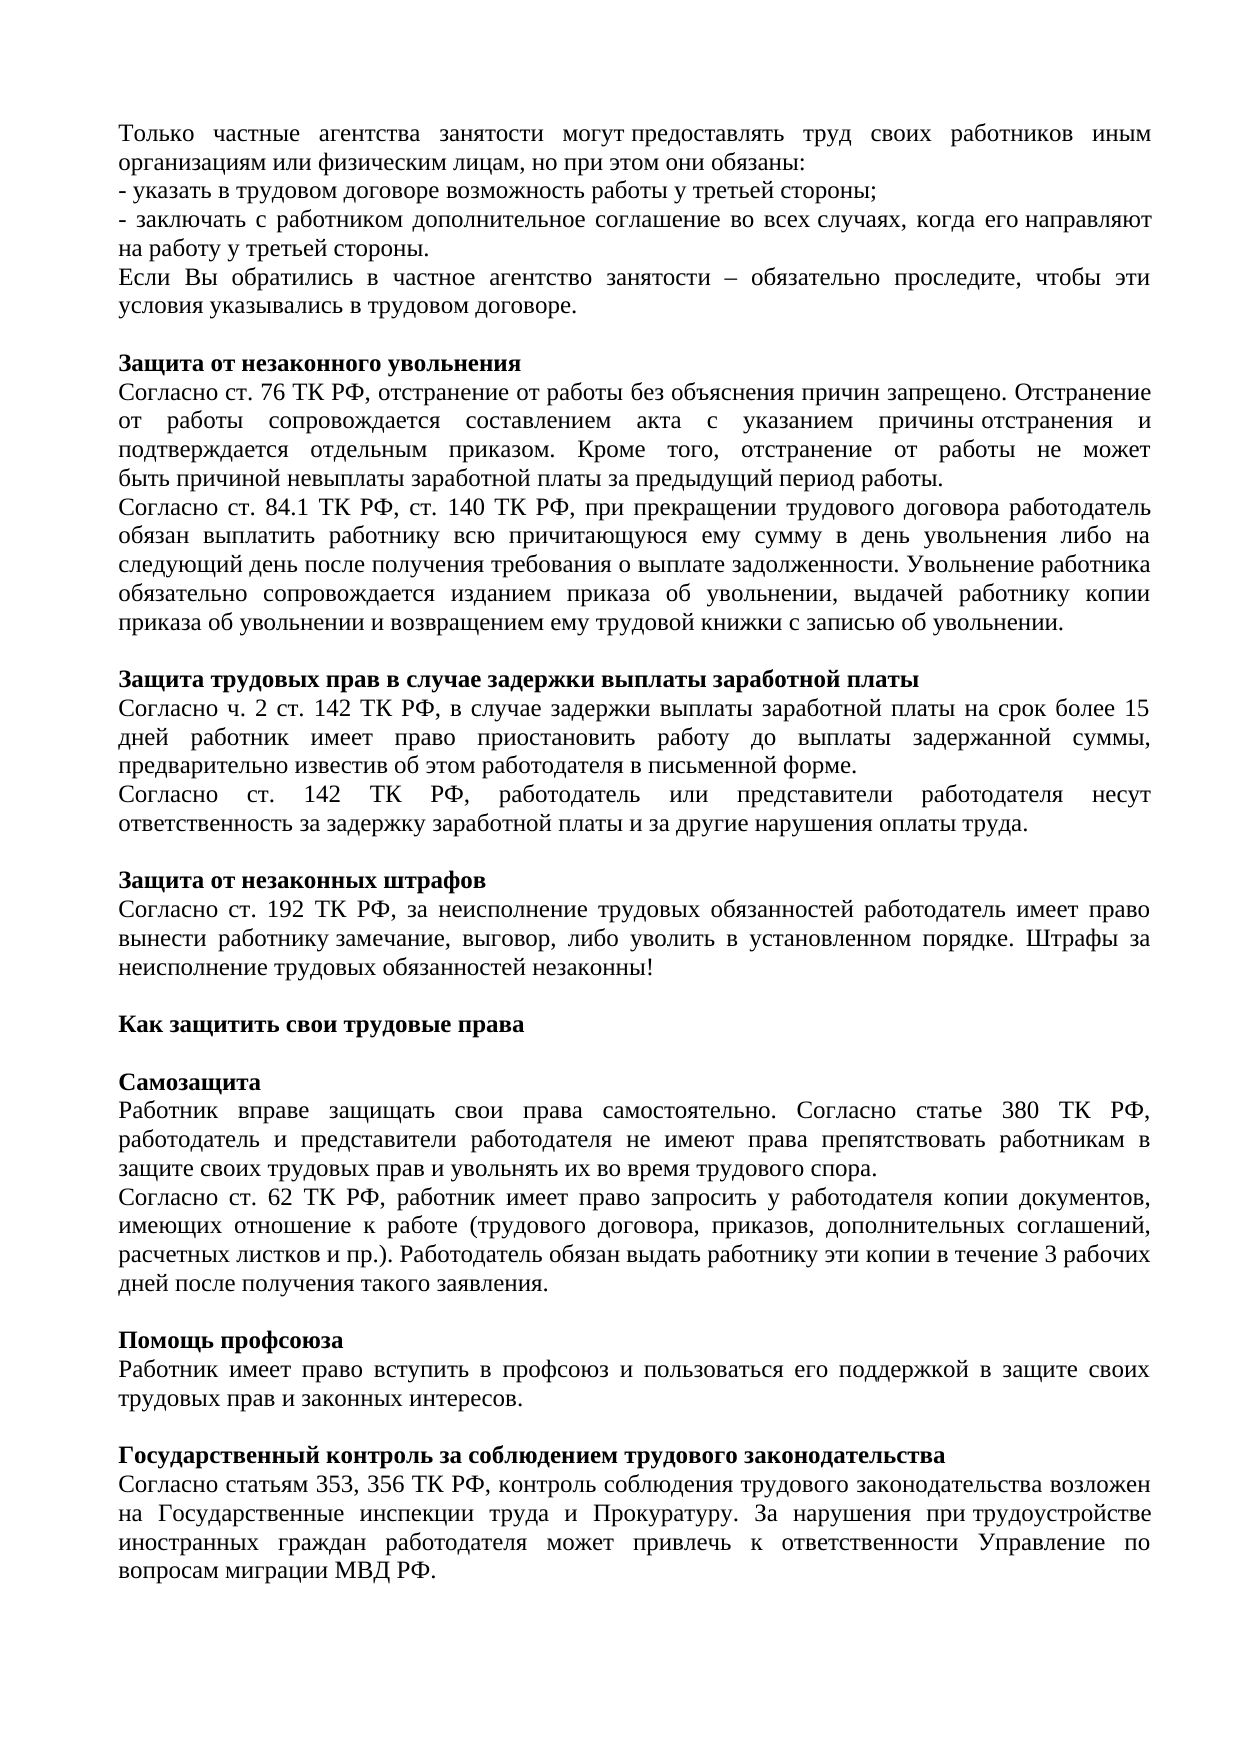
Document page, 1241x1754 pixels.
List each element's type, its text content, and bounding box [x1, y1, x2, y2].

text Только частные агентства занятости могут предоставлять труд своих работников иным организациям или физическим лицам, но при этом они обязаны: [118, 118, 1152, 176]
text Как защитить свои трудовые права [118, 1009, 1152, 1038]
text Защита от незаконных штрафов [118, 866, 1152, 894]
text - указать в трудовом договоре возможность работы у третьей стороны; [118, 176, 1152, 204]
text Помощь профсоюза [118, 1326, 1152, 1354]
text Согласно ст. 76 ТК РФ, отстранение от работы без объяснения причин запрещено. Отстранение от работы сопровождается составлением акта с указанием причины отстранения и подтверждается отдельным приказом. Кроме того, отстранение от работы не может быть причиной невыплаты заработной платы за предыдущий период работы. [118, 377, 1152, 492]
text Согласно ст. 142 ТК РФ, работодатель или представители работодателя несут ответственность за задержку заработной платы и за другие нарушения оплаты труда. [118, 779, 1152, 837]
text Согласно статьям 353, 356 ТК РФ, контроль соблюдения трудового законодательства возложен на Государственные инспекции труда и Прокуратуру. За нарушения при трудоустройстве иностранных граждан работодателя может привлечь к ответственности Управление по вопросам миграции МВД РФ. [118, 1469, 1152, 1584]
text Самозащита [118, 1067, 1152, 1096]
text Если Вы обратились в частное агентство занятости – обязательно проследите, чтобы эти условия указывались в трудовом договоре. [118, 262, 1152, 319]
text Работник вправе защищать свои права самостоятельно. Согласно статье 380 ТК РФ, работодатель и представители работодателя не имеют права препятствовать работникам в защите своих трудовых прав и увольнять их во время трудового спора. [118, 1096, 1152, 1182]
text Защита от незаконного увольнения [118, 348, 1152, 377]
text Работник имеет право вступить в профсоюз и пользоваться его поддержкой в защите своих трудовых прав и законных интересов. [118, 1354, 1152, 1412]
text Согласно ч. 2 ст. 142 ТК РФ, в случае задержки выплаты заработной платы на срок более 15 дней работник имеет право приостановить работу до выплаты задержанной суммы, предварительно известив об этом работодателя в письменной форме. [118, 693, 1152, 779]
text - заключать с работником дополнительное соглашение во всех случаях, когда его направляют на работу у третьей стороны. [118, 204, 1152, 262]
text Согласно ст. 62 ТК РФ, работник имеет право запросить у работодателя копии документов, имеющих отношение к работе (трудового договора, приказов, дополнительных соглашений, расчетных листков и пр.). Работодатель обязан выдать работнику эти копии в течение 3 рабочих дней после получения такого заявления. [118, 1182, 1152, 1297]
text Согласно ст. 84.1 ТК РФ, ст. 140 ТК РФ, при прекращении трудового договора работодатель обязан выплатить работнику всю причитающуюся ему сумму в день увольнения либо на следующий день после получения требования о выплате задолженности. Увольнение работника обязательно сопровождается изданием приказа об увольнении, выдачей работнику копии приказа об увольнении и возвращением ему трудовой книжки с записью об увольнении. [118, 492, 1152, 636]
text Защита трудовых прав в случае задержки выплаты заработной платы [118, 664, 1152, 693]
text Государственный контроль за соблюдением трудового законодательства [118, 1441, 1152, 1469]
text Согласно ст. 192 ТК РФ, за неисполнение трудовых обязанностей работодатель имеет право вынести работнику замечание, выговор, либо уволить в установленном порядке. Штрафы за неисполнение трудовых обязанностей незаконны! [118, 894, 1152, 981]
